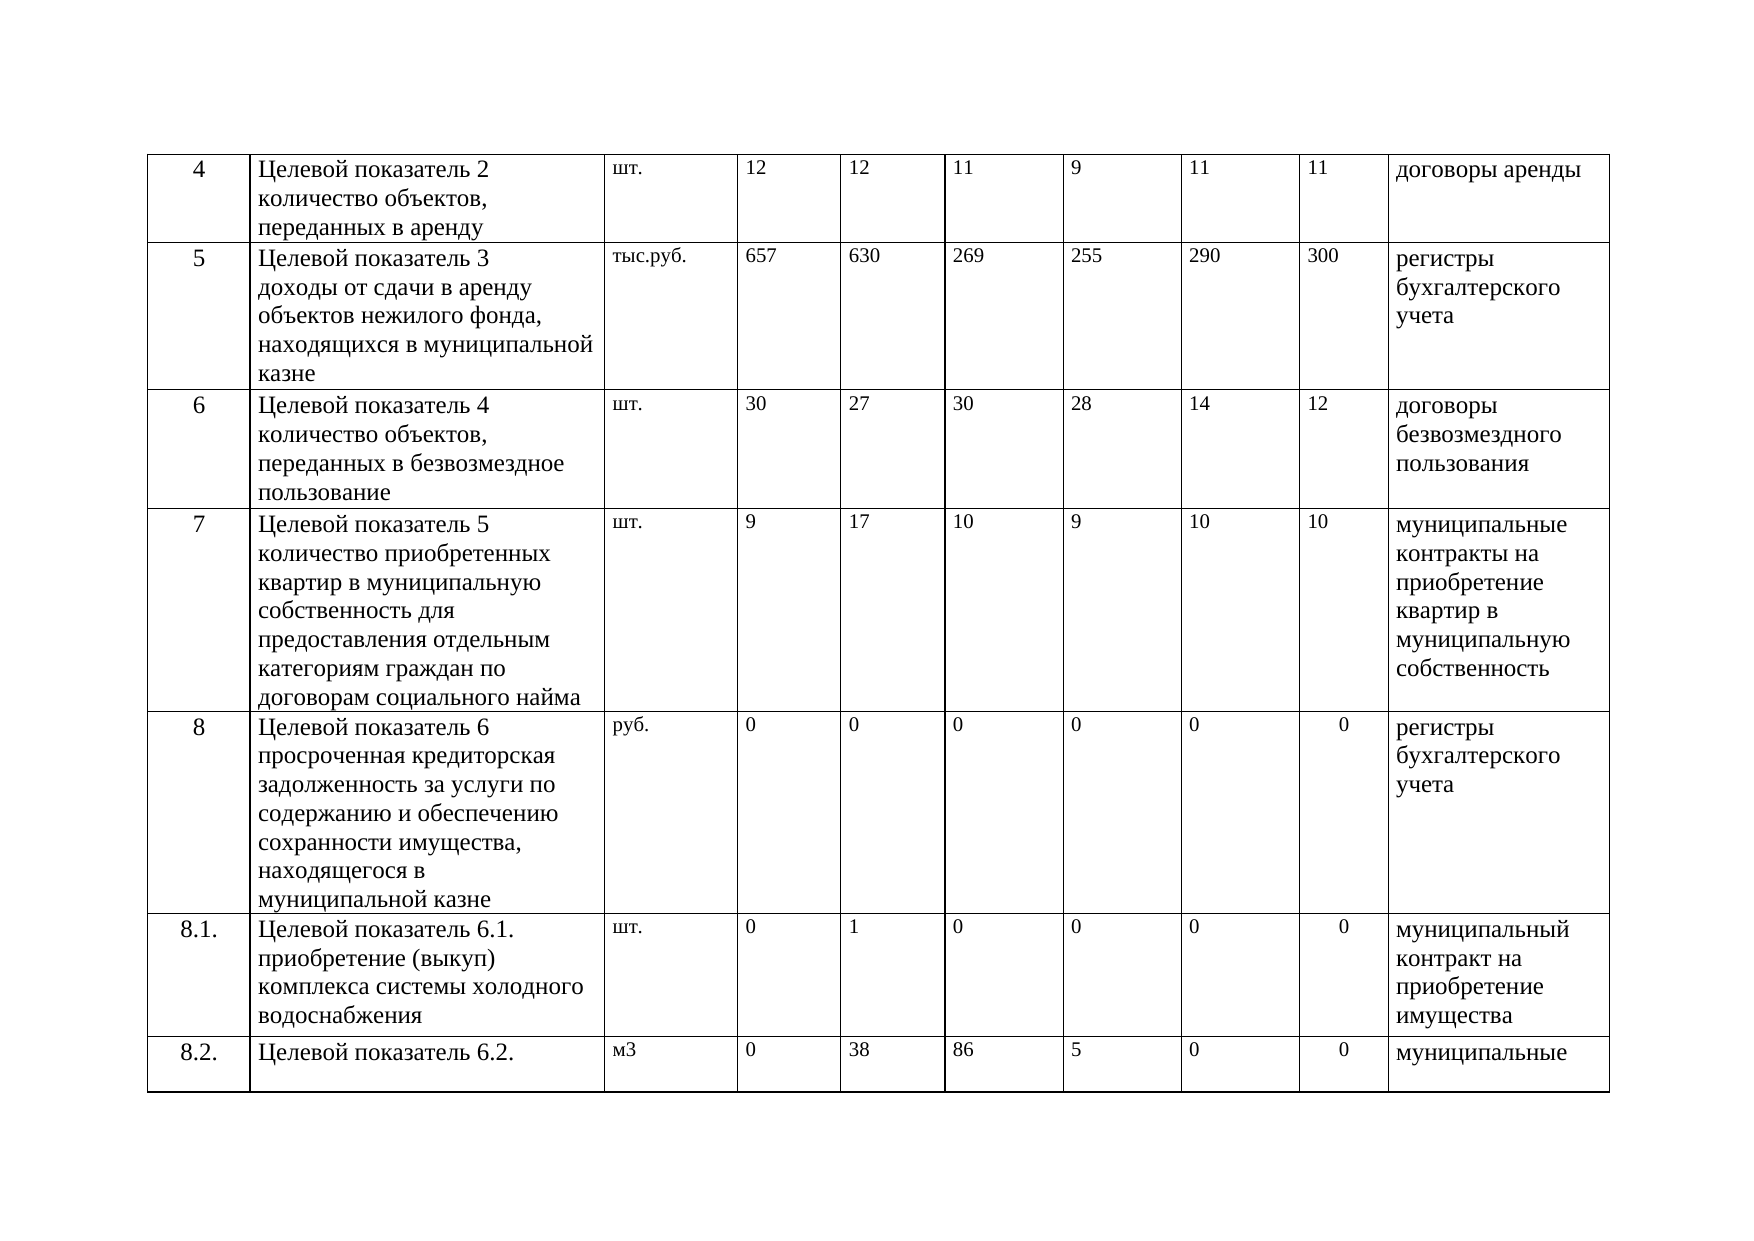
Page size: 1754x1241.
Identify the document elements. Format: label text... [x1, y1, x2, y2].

table_cell 0 [1064, 914, 1181, 1036]
table_cell договоры безвозмездного пользования [1389, 390, 1609, 508]
table_cell 4 [148, 155, 249, 242]
table_cell 0 [1300, 712, 1388, 913]
table_cell 9 [738, 509, 840, 711]
table_cell 9 [1064, 509, 1181, 711]
table_cell 630 [841, 243, 944, 389]
table_cell 269 [946, 243, 1063, 389]
table_cell 86 [946, 1037, 1063, 1091]
table_cell 5 [1064, 1037, 1181, 1091]
table_cell 11 [1300, 155, 1388, 242]
table_cell 657 [738, 243, 840, 389]
table_cell 5 [148, 243, 249, 389]
table_cell регистры бухгалтерского учета [1389, 712, 1609, 913]
table_cell Целевой показатель 4 количество объектов, переданных в безвозмездное пользование [251, 390, 604, 508]
table_cell 30 [946, 390, 1063, 508]
table_cell 8.1. [148, 914, 249, 1036]
table_cell м3 [605, 1037, 737, 1091]
table_cell тыс.руб. [605, 243, 737, 389]
table_cell 17 [841, 509, 944, 711]
table_cell 9 [1064, 155, 1181, 242]
table_cell 0 [738, 712, 840, 913]
table_cell 10 [1300, 509, 1388, 711]
table_cell шт. [605, 390, 737, 508]
table_cell 11 [946, 155, 1063, 242]
table_cell регистры бухгалтерского учета [1389, 243, 1609, 389]
table_cell 7 [148, 509, 249, 711]
table_cell 0 [841, 712, 944, 913]
table_cell 1 [841, 914, 944, 1036]
table_cell 0 [738, 1037, 840, 1091]
table_cell 0 [1182, 712, 1299, 913]
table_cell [251, 1037, 604, 1091]
table_cell Целевой показатель 6.1. приобретение (выкуп) комплекса системы холодного водоснабжения [251, 914, 604, 1036]
table_cell 10 [1182, 509, 1299, 711]
table_cell Целевой показатель 6 просроченная кредиторская задолженность за услуги по содержанию и обеспечению сохранности имущества, находящегося в муниципальной казне [251, 712, 604, 913]
table_cell 12 [738, 155, 840, 242]
table_cell Целевой показатель 5 количество приобретенных квартир в муниципальную собственность для предоставления отдельным категориям граждан по договорам социального найма [251, 509, 604, 711]
table_cell 0 [1300, 914, 1388, 1036]
table_cell 12 [841, 155, 944, 242]
table_cell 27 [841, 390, 944, 508]
table_cell 10 [946, 509, 1063, 711]
table_cell 0 [1064, 712, 1181, 913]
table_cell 6 [148, 390, 249, 508]
table_cell 0 [946, 914, 1063, 1036]
table_cell 300 [1300, 243, 1388, 389]
table_cell 0 [738, 914, 840, 1036]
table_cell 290 [1182, 243, 1299, 389]
table_cell руб. [605, 712, 737, 913]
table_cell 8.2. [148, 1037, 249, 1091]
table_cell муниципальный контракт на приобретение имущества [1389, 914, 1609, 1036]
table_cell 8 [148, 712, 249, 913]
table_cell 0 [946, 712, 1063, 913]
table_cell шт. [605, 509, 737, 711]
table_cell 14 [1182, 390, 1299, 508]
table_cell Целевой показатель 3 доходы от сдачи в аренду объектов нежилого фонда, находящихся в муниципальной казне [251, 243, 604, 389]
table_cell шт. [605, 914, 737, 1036]
table_cell 0 [1300, 1037, 1388, 1091]
table_cell 255 [1064, 243, 1181, 389]
table_cell 28 [1064, 390, 1181, 508]
table_cell 0 [1182, 1037, 1299, 1091]
table_cell 0 [1182, 914, 1299, 1036]
table_cell Целевой показатель 2 количество объектов, переданных в аренду [251, 155, 604, 242]
table_cell муниципальные контракты на приобретение квартир в муниципальную собственность [1389, 509, 1609, 711]
table_cell 38 [841, 1037, 944, 1091]
table_cell шт. [605, 155, 737, 242]
table_cell 12 [1300, 390, 1388, 508]
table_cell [1389, 1037, 1609, 1091]
table_cell договоры аренды [1389, 155, 1609, 242]
table_cell 11 [1182, 155, 1299, 242]
table_cell 30 [738, 390, 840, 508]
